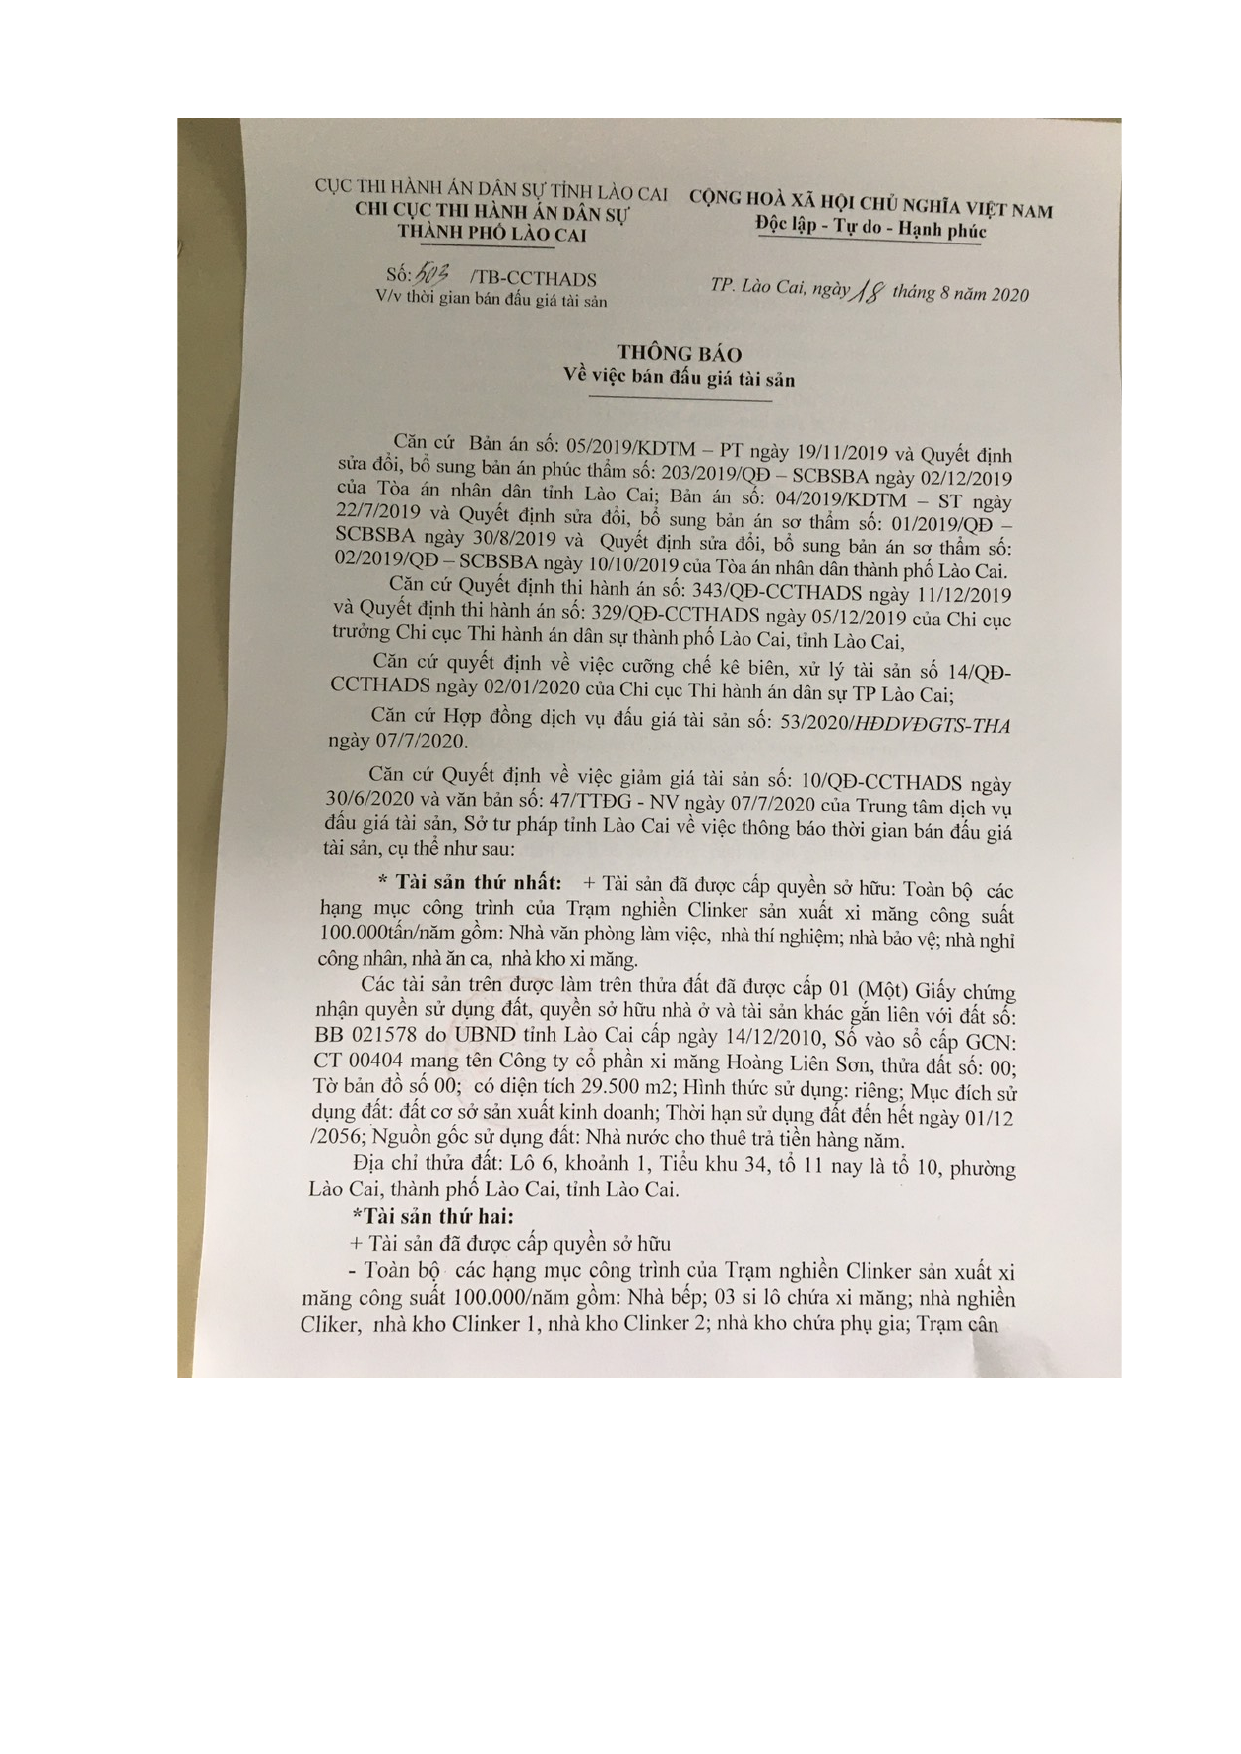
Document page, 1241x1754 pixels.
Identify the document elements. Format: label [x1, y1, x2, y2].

picture [177, 118, 1122, 1378]
